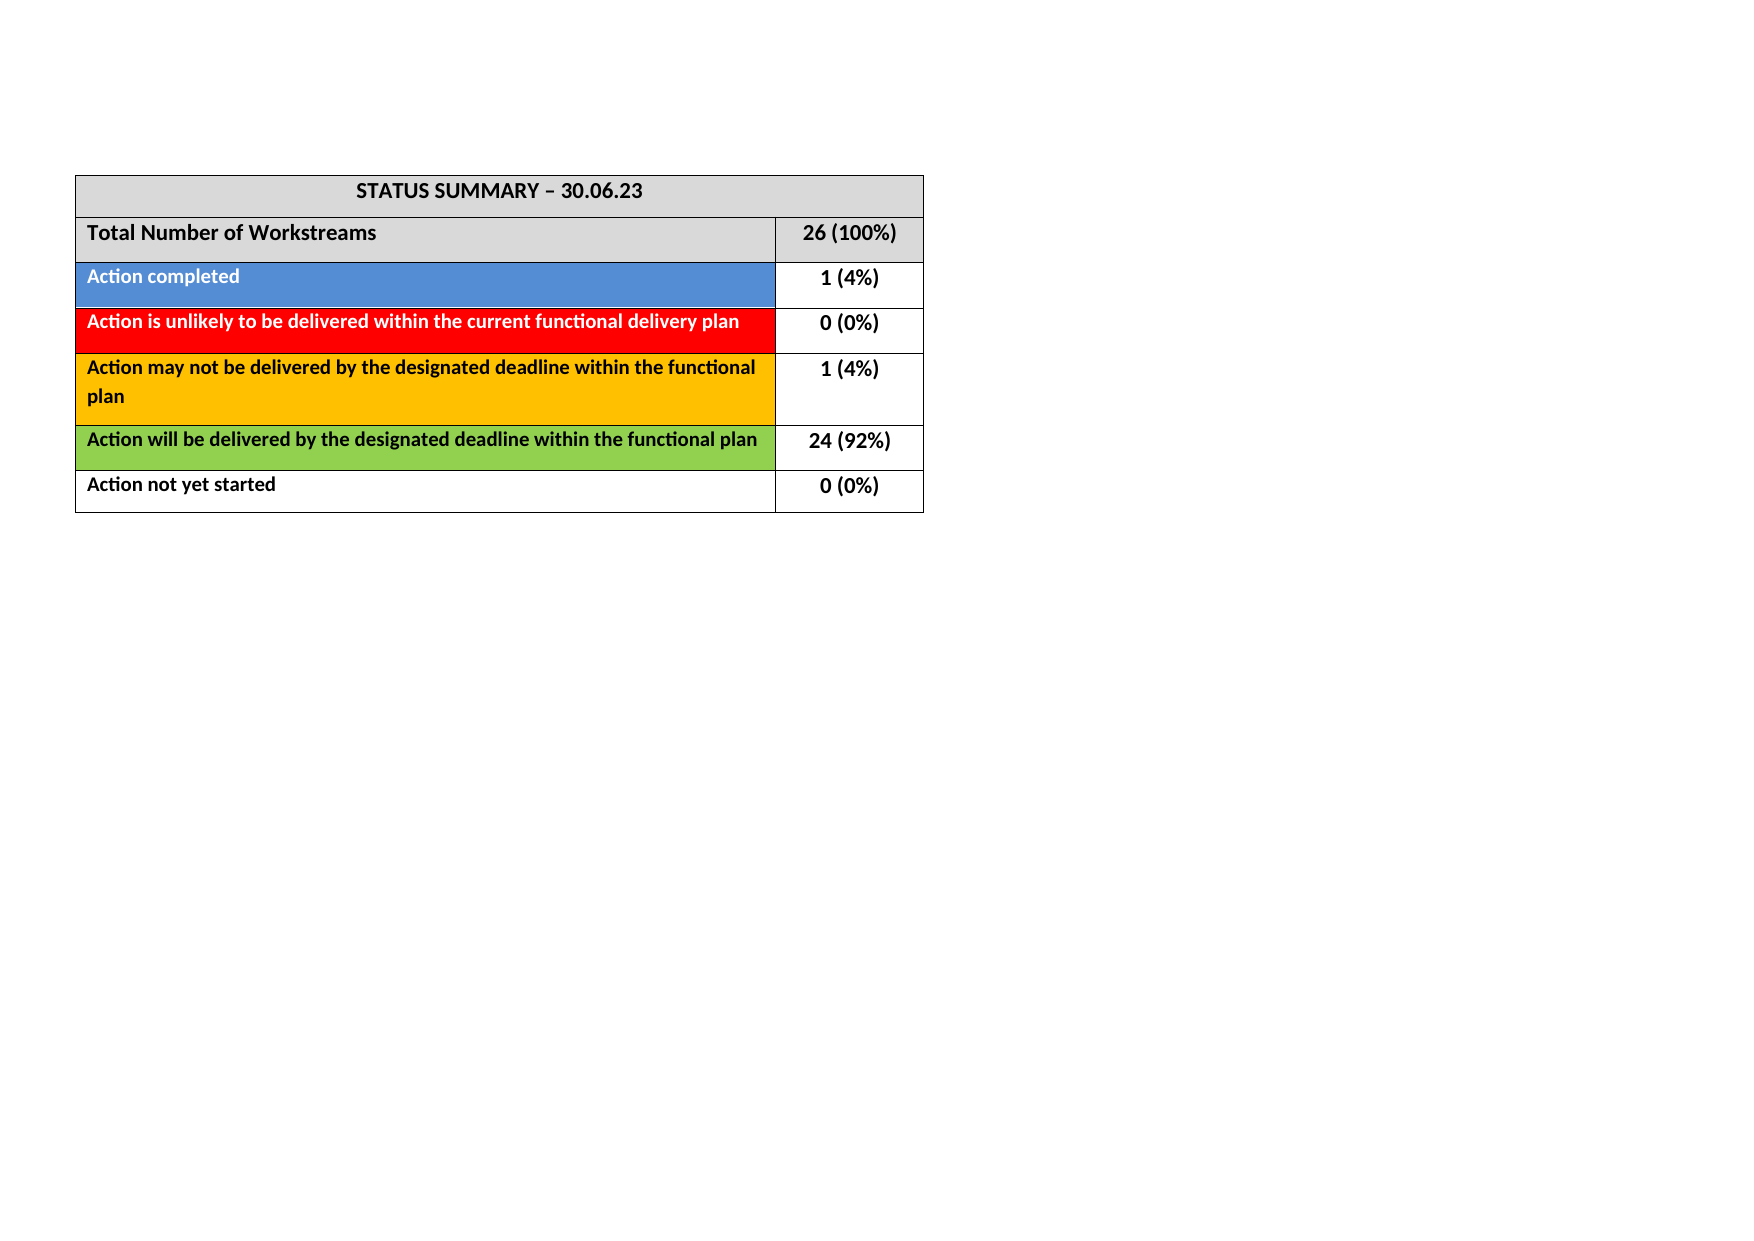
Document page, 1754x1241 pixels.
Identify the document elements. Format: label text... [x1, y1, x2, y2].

table_cell Action completed [76, 263, 775, 307]
table_header STATUS SUMMARY – 30.06.23 [76, 176, 923, 217]
table_cell Action will be delivered by the designated deadline within the functional plan [76, 426, 775, 470]
table_cell Action may not be delivered by the designated deadline within the functional plan [76, 354, 775, 425]
table_cell 26 (100%) [776, 218, 923, 262]
table_cell 0 (0%) [776, 471, 923, 512]
table_cell 0 (0%) [776, 309, 923, 353]
table_cell Action is unlikely to be delivered within the current functional delivery plan [76, 309, 775, 353]
table_cell Action not yet started [76, 471, 775, 512]
table_cell 24 (92%) [776, 426, 923, 470]
table_cell 1 (4%) [776, 263, 923, 307]
table_cell 1 (4%) [776, 354, 923, 425]
table_cell Total Number of Workstreams [76, 218, 775, 262]
